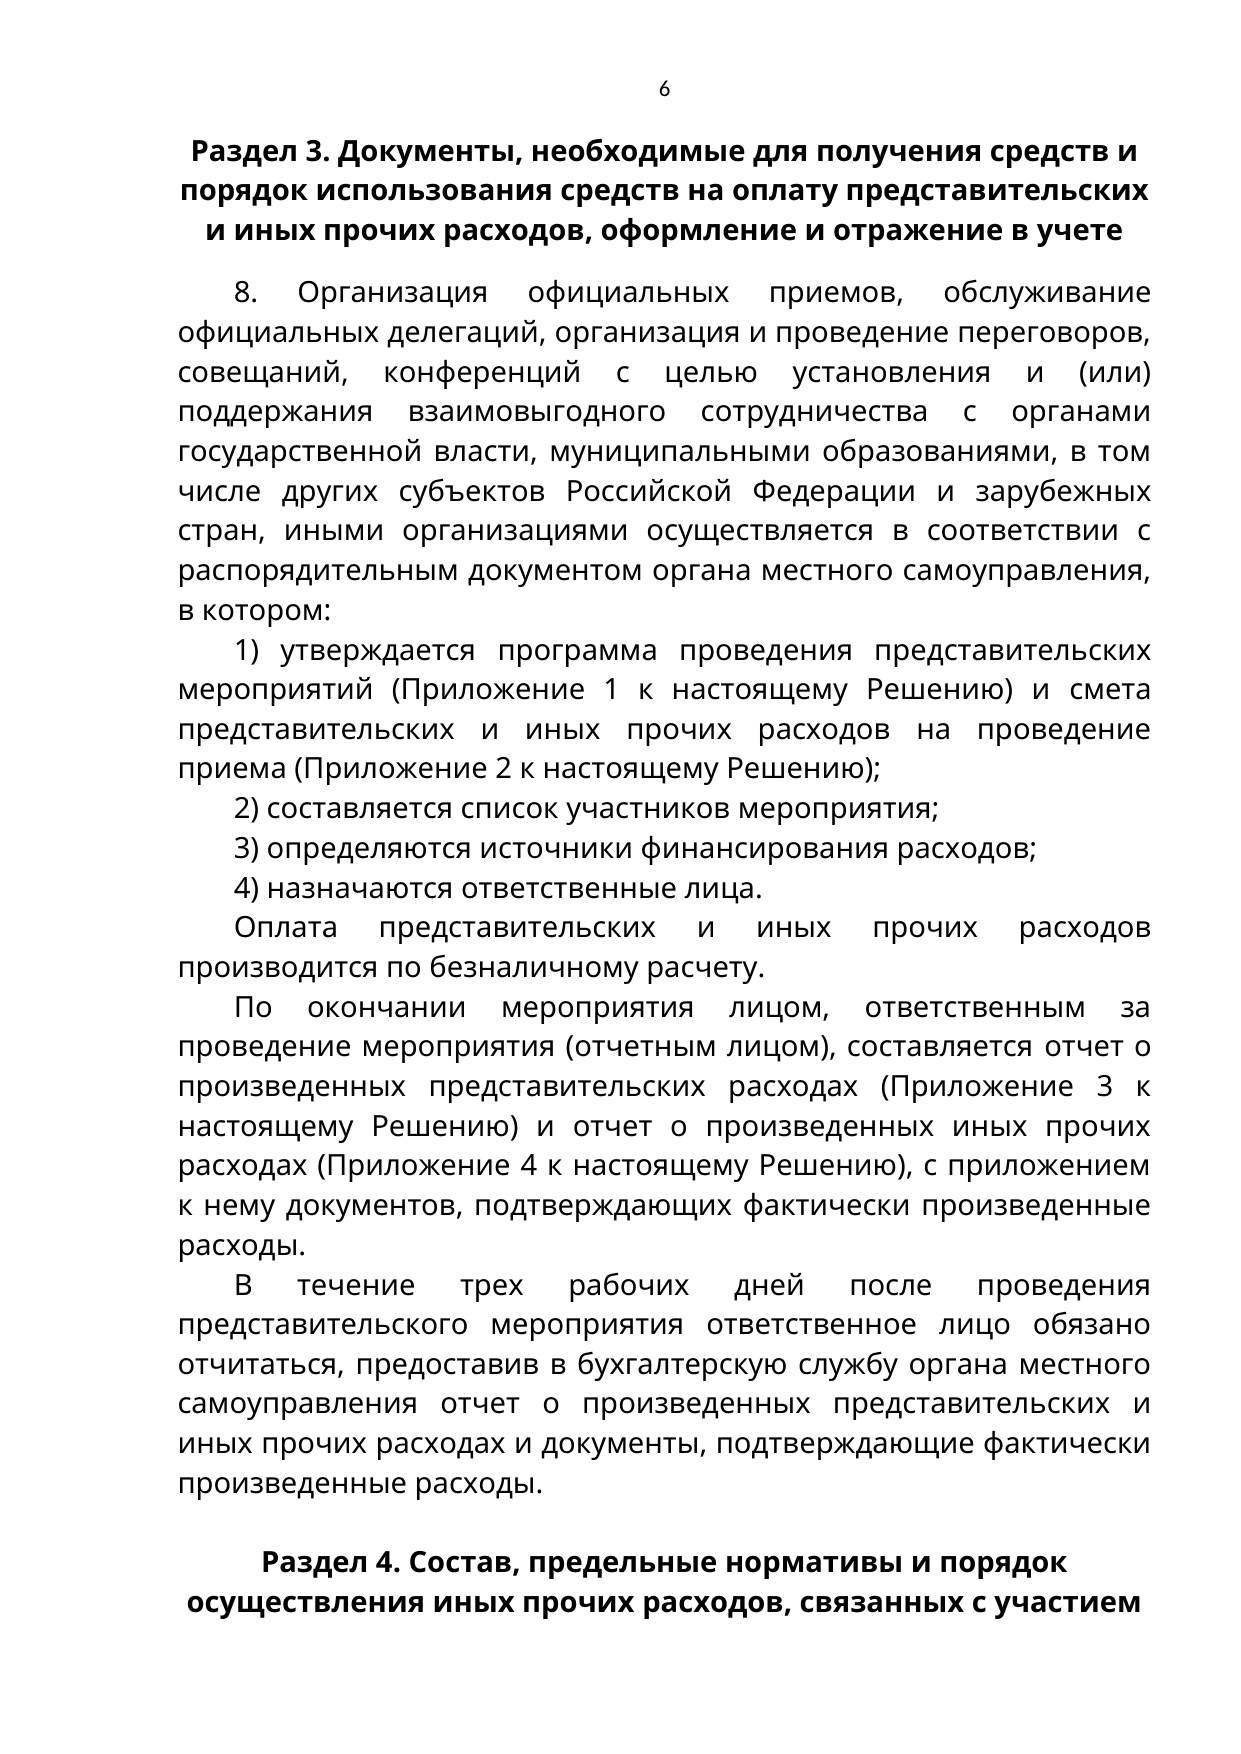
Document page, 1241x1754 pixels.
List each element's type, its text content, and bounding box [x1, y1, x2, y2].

text В течение трех рабочих дней после проведения представительского мероприятия ответственное лицо обязано отчитаться, предоставив в бухгалтерскую службу органа местного самоуправления отчет о произведенных представительских и иных прочих расходах и документы, подтверждающие фактически произведенные расходы. [177, 1264, 1152, 1502]
text 4) назначаются ответственные лица. [177, 867, 1152, 907]
text Оплата представительских и иных прочих расходов производится по безналичному расчету. [177, 907, 1152, 986]
text 8. Организация официальных приемов, обслуживание официальных делегаций, организация и проведение переговоров, совещаний, конференций с целью установления и (или) поддержания взаимовыгодного сотрудничества с органами государственной власти, муниципальными образованиями, в том числе других субъектов Российской Федерации и зарубежных стран, иными организациями осуществляется в соответствии с распорядительным документом органа местного самоуправления, в котором: [177, 272, 1152, 629]
text 1) утверждается программа проведения представительских мероприятий (Приложение 1 к настоящему Решению) и смета представительских и иных прочих расходов на проведение приема (Приложение 2 к настоящему Решению); [177, 629, 1152, 787]
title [177, 1542, 1152, 1621]
text 2) составляется список участников мероприятия; [177, 787, 1152, 827]
title Раздел 3. Документы, необходимые для получения средств и порядок использования средств на оплату представительских и иных прочих расходов, оформление и отражение в учете [177, 130, 1152, 249]
text 3) определяются источники финансирования расходов; [177, 827, 1152, 867]
text По окончании мероприятия лицом, ответственным за проведение мероприятия (отчетным лицом), составляется отчет о произведенных представительских расходах (Приложение 3 к настоящему Решению) и отчет о произведенных иных прочих расходах (Приложение 4 к настоящему Решению), с приложением к нему документов, подтверждающих фактически произведенные расходы. [177, 986, 1152, 1264]
